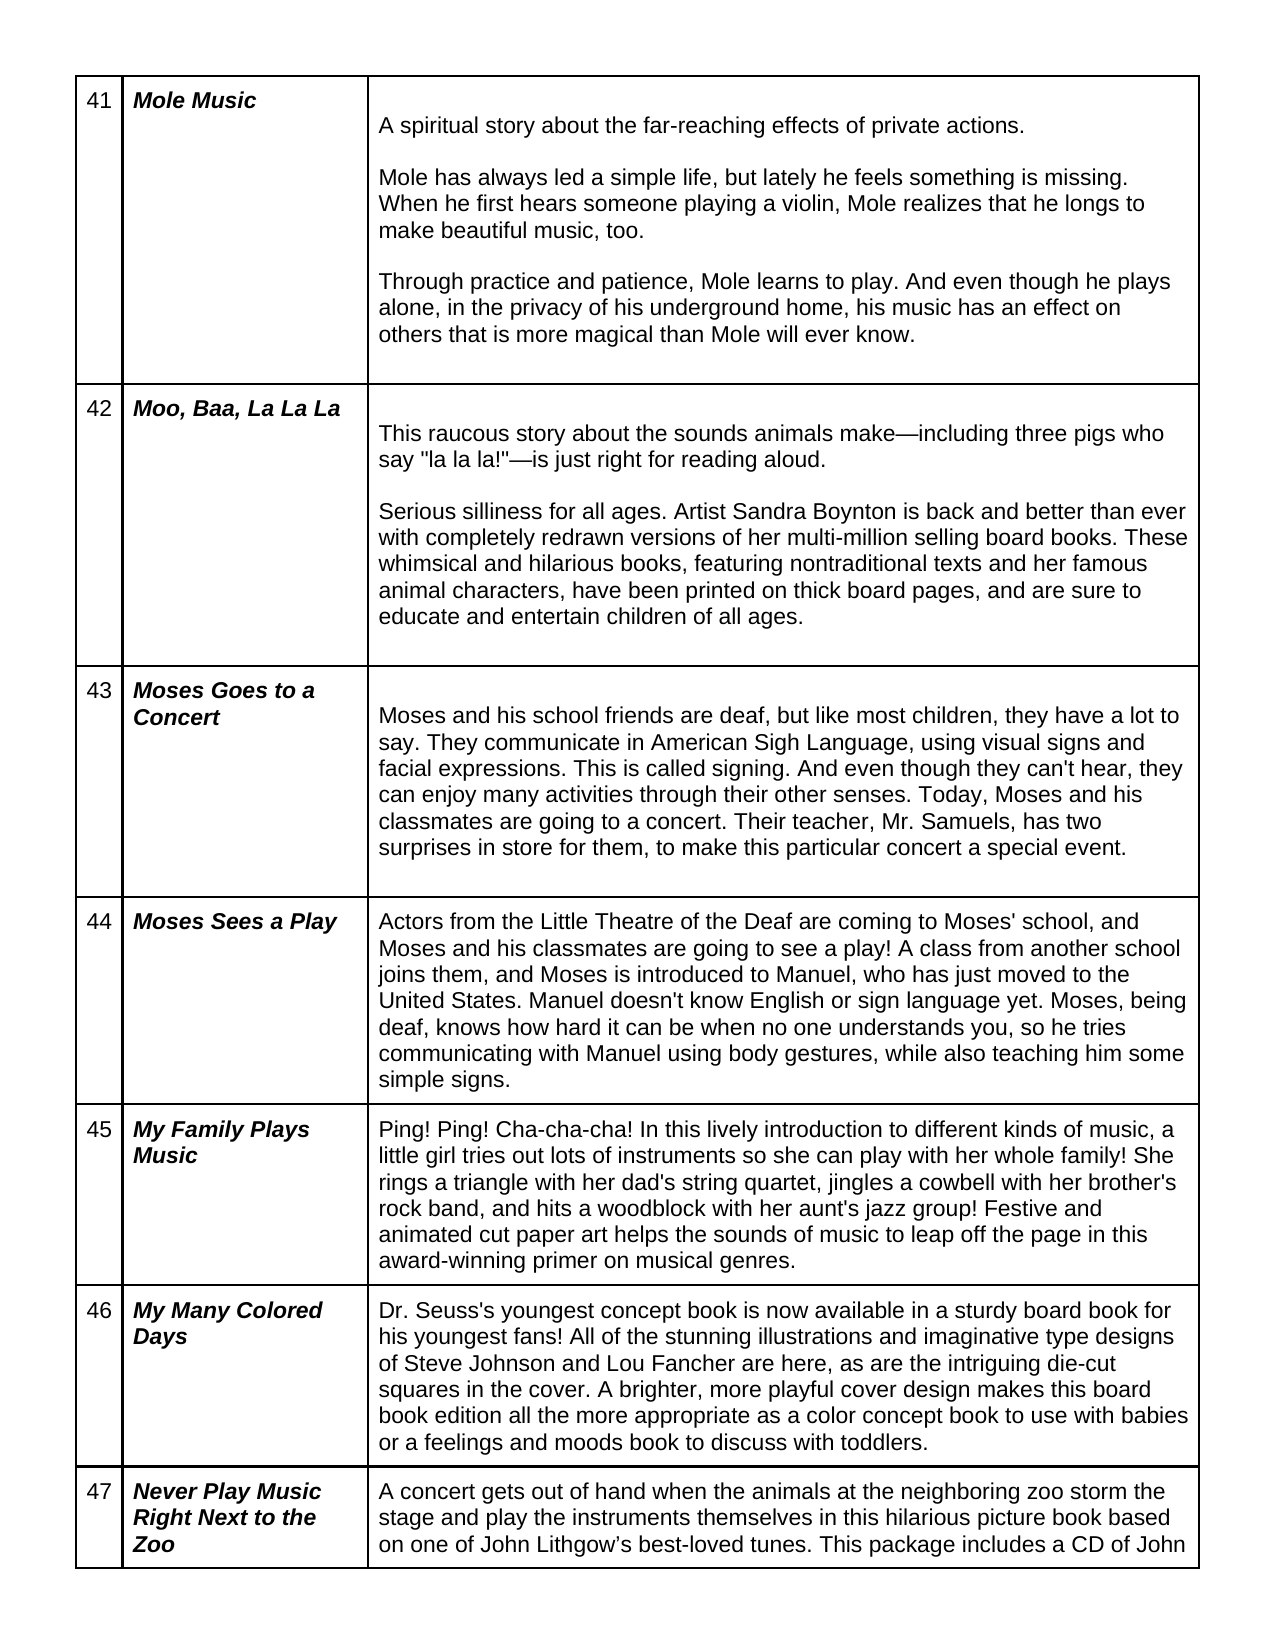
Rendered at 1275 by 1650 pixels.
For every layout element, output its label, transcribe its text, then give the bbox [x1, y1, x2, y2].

table_cell 46 [77, 1286, 121, 1465]
table_cell My Family Plays Music [124, 1105, 367, 1284]
table_cell 44 [77, 898, 121, 1103]
table_cell Moses and his school friends are deaf, but like most children, they have a lot to say. They communicate in American Sigh Language, using visual signs and facial expressions. This is called signing. And even though they can't hear, they can enjoy many activities through their other senses. Today, Moses and his classmates are going to a concert. Their teacher, Mr. Samuels, has two surprises in store for them, to make this particular concert a special event. [369, 667, 1198, 896]
table_cell 45 [77, 1105, 121, 1284]
table_cell 41 [77, 77, 121, 382]
table_cell Moses Goes to a Concert [124, 667, 367, 896]
table_cell Mole Music [124, 77, 367, 382]
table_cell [124, 1468, 367, 1567]
table_cell A spiritual story about the far-reaching effects of private actions. Mole has always led a simple life, but lately he feels something is missing. When he first hears someone playing a violin, Mole realizes that he longs to make beautiful music, too. Through practice and patience, Mole learns to play. And even though he plays alone, in the privacy of his underground home, his music has an effect on others that is more magical than Mole will ever know. [369, 77, 1198, 382]
table_cell This raucous story about the sounds animals make—including three pigs who say "la la la!"—is just right for reading aloud. Serious silliness for all ages. Artist Sandra Boynton is back and better than ever with completely redrawn versions of her multi-million selling board books. These whimsical and hilarious books, featuring nontraditional texts and her famous animal characters, have been printed on thick board pages, and are sure to educate and entertain children of all ages. [369, 385, 1198, 665]
table_cell Actors from the Little Theatre of the Deaf are coming to Moses' school, and Moses and his classmates are going to see a play! A class from another school joins them, and Moses is introduced to Manuel, who has just moved to the United States. Manuel doesn't know English or sign language yet. Moses, being deaf, knows how hard it can be when no one understands you, so he tries communicating with Manuel using body gestures, while also teaching him some simple signs. [369, 898, 1198, 1103]
table_cell Ping! Ping! Cha-cha-cha! In this lively introduction to different kinds of music, a little girl tries out lots of instruments so she can play with her whole family! She rings a triangle with her dad's string quartet, jingles a cowbell with her brother's rock band, and hits a woodblock with her aunt's jazz group! Festive and animated cut paper art helps the sounds of music to leap off the page in this award-winning primer on musical genres. [369, 1105, 1198, 1284]
table_cell Moo, Baa, La La La [124, 385, 367, 665]
table_cell Moses Sees a Play [124, 898, 367, 1103]
table_cell 42 [77, 385, 121, 665]
table_cell Dr. Seuss's youngest concept book is now available in a sturdy board book for his youngest fans! All of the stunning illustrations and imaginative type designs of Steve Johnson and Lou Fancher are here, as are the intriguing die-cut squares in the cover. A brighter, more playful cover design makes this board book edition all the more appropriate as a color concept book to use with babies or a feelings and moods book to discuss with toddlers. [369, 1286, 1198, 1465]
table_cell 47 [77, 1468, 121, 1567]
table_cell My Many Colored Days [124, 1286, 367, 1465]
table_cell 43 [77, 667, 121, 896]
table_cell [369, 1468, 1198, 1567]
